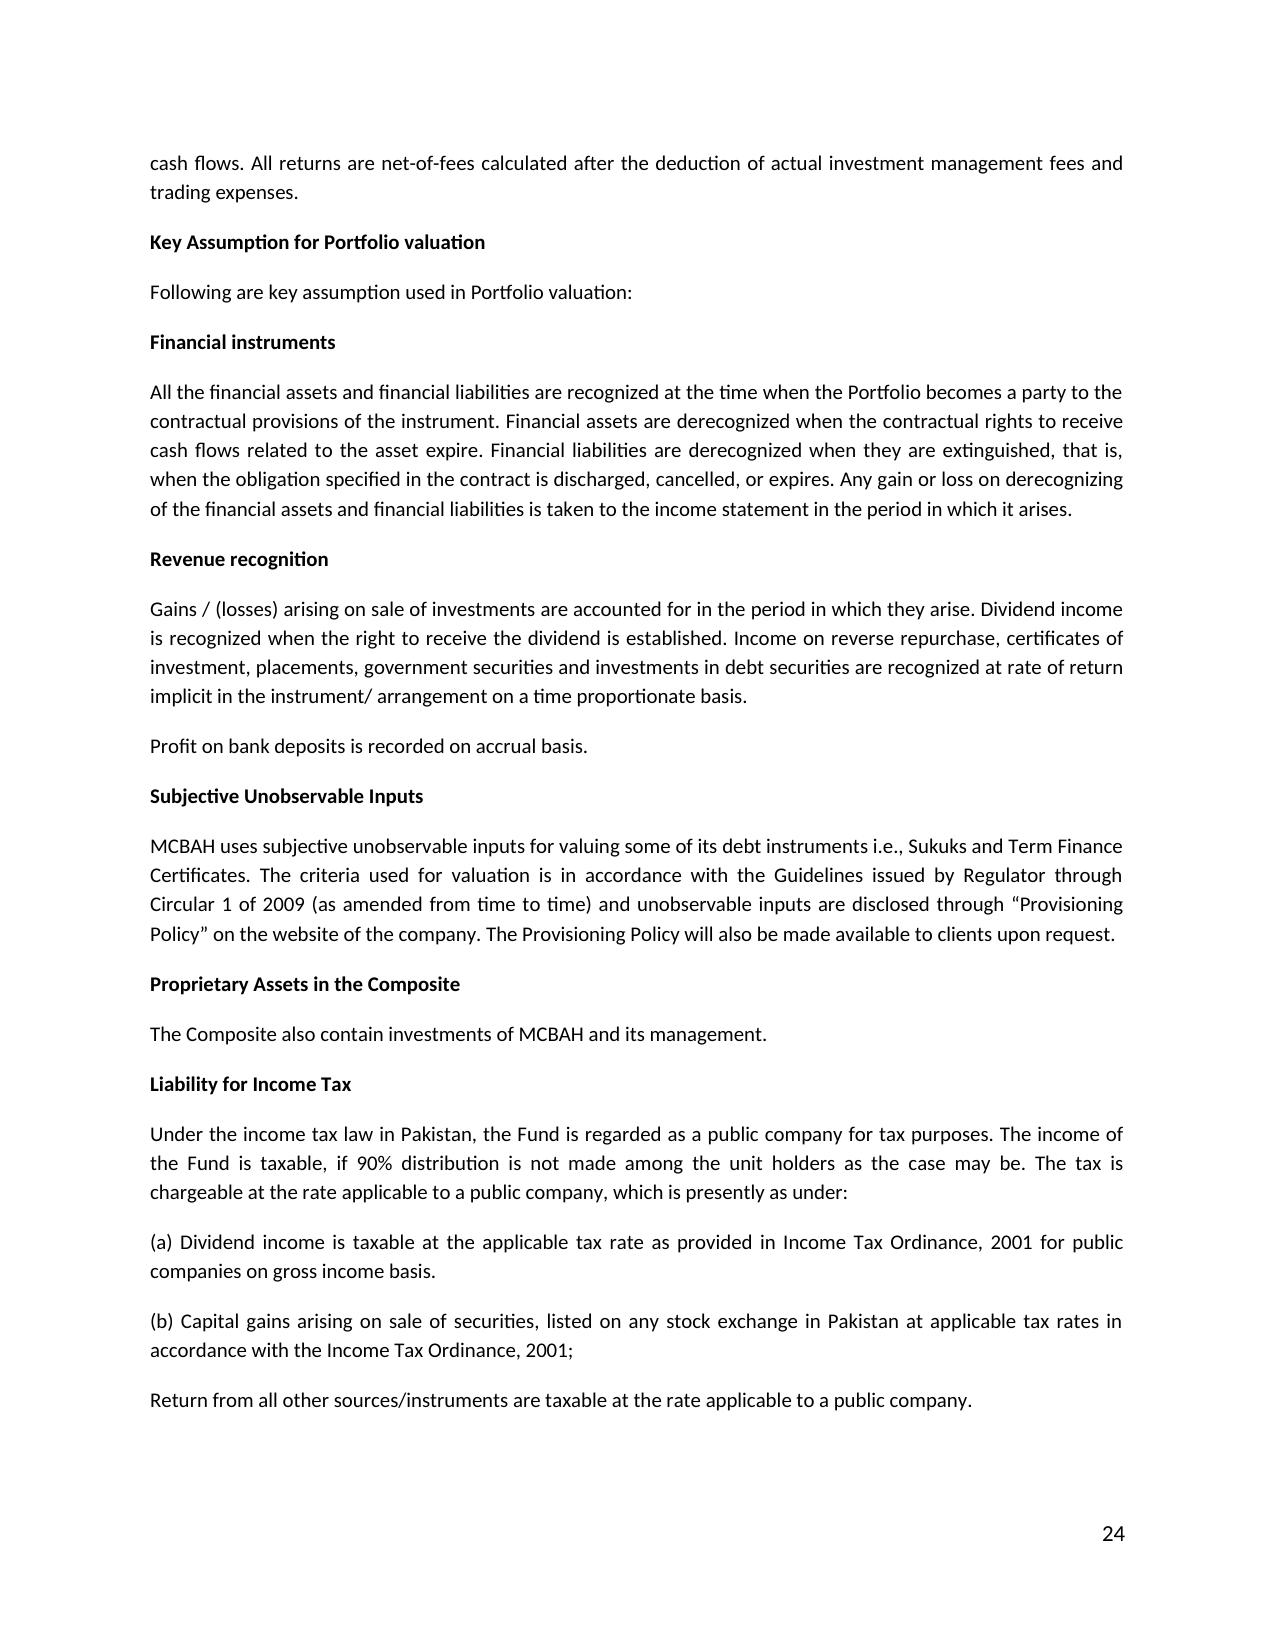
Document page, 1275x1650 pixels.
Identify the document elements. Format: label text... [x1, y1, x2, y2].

text Subjective Unobservable Inputs [150, 783, 1125, 809]
text Financial instruments [150, 329, 1125, 354]
text Proprietary Assets in the Composite [150, 971, 1125, 996]
text Return from all other sources/instruments are taxable at the rate applicable to a public company. [150, 1387, 1125, 1413]
text All the financial assets and financial liabilities are recognized at the time when the Portfolio becomes a party to the contractual provisions of the instrument. Financial assets are derecognized when the contractual rights to receive cash flows related to the asset expire. Financial liabilities are derecognized when they are extinguished, that is, when the obligation specified in the contract is discharged, cancelled, or expires. Any gain or loss on derecognizing of the financial assets and financial liabilities is taken to the income statement in the period in which it arises. [150, 379, 1125, 521]
text Revenue recognition [150, 546, 1125, 571]
text Under the income tax law in Pakistan, the Fund is regarded as a public company for tax purposes. The income of the Fund is taxable, if 90% distribution is not made among the unit holders as the case may be. The tax is chargeable at the rate applicable to a public company, which is presently as under: [150, 1121, 1125, 1204]
text MCBAH uses subjective unobservable inputs for valuing some of its debt instruments i.e., Sukuks and Term Finance Certificates. The criteria used for valuation is in accordance with the Guidelines issued by Regulator through Circular 1 of 2009 (as amended from time to time) and unobservable inputs are disclosed through “Provisioning Policy” on the website of the company. The Provisioning Policy will also be made available to clients upon request. [150, 833, 1125, 946]
text Following are key assumption used in Portfolio valuation: [150, 279, 1125, 304]
text (a) Dividend income is taxable at the applicable tax rate as provided in Income Tax Ordinance, 2001 for public companies on gross income basis. [150, 1229, 1125, 1284]
text The Composite also contain investments of MCBAH and its management. [150, 1021, 1125, 1046]
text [150, 150, 1125, 204]
text Key Assumption for Portfolio valuation [150, 229, 1125, 254]
text Liability for Income Tax [150, 1071, 1125, 1096]
text Gains / (losses) arising on sale of investments are accounted for in the period in which they arise. Dividend income is recognized when the right to receive the dividend is established. Income on reverse repurchase, certificates of investment, placements, government securities and investments in debt securities are recognized at rate of return implicit in the instrument/ arrangement on a time proportionate basis. [150, 596, 1125, 709]
text (b) Capital gains arising on sale of securities, listed on any stock exchange in Pakistan at applicable tax rates in accordance with the Income Tax Ordinance, 2001; [150, 1308, 1125, 1363]
text Profit on bank deposits is recorded on accrual basis. [150, 733, 1125, 759]
